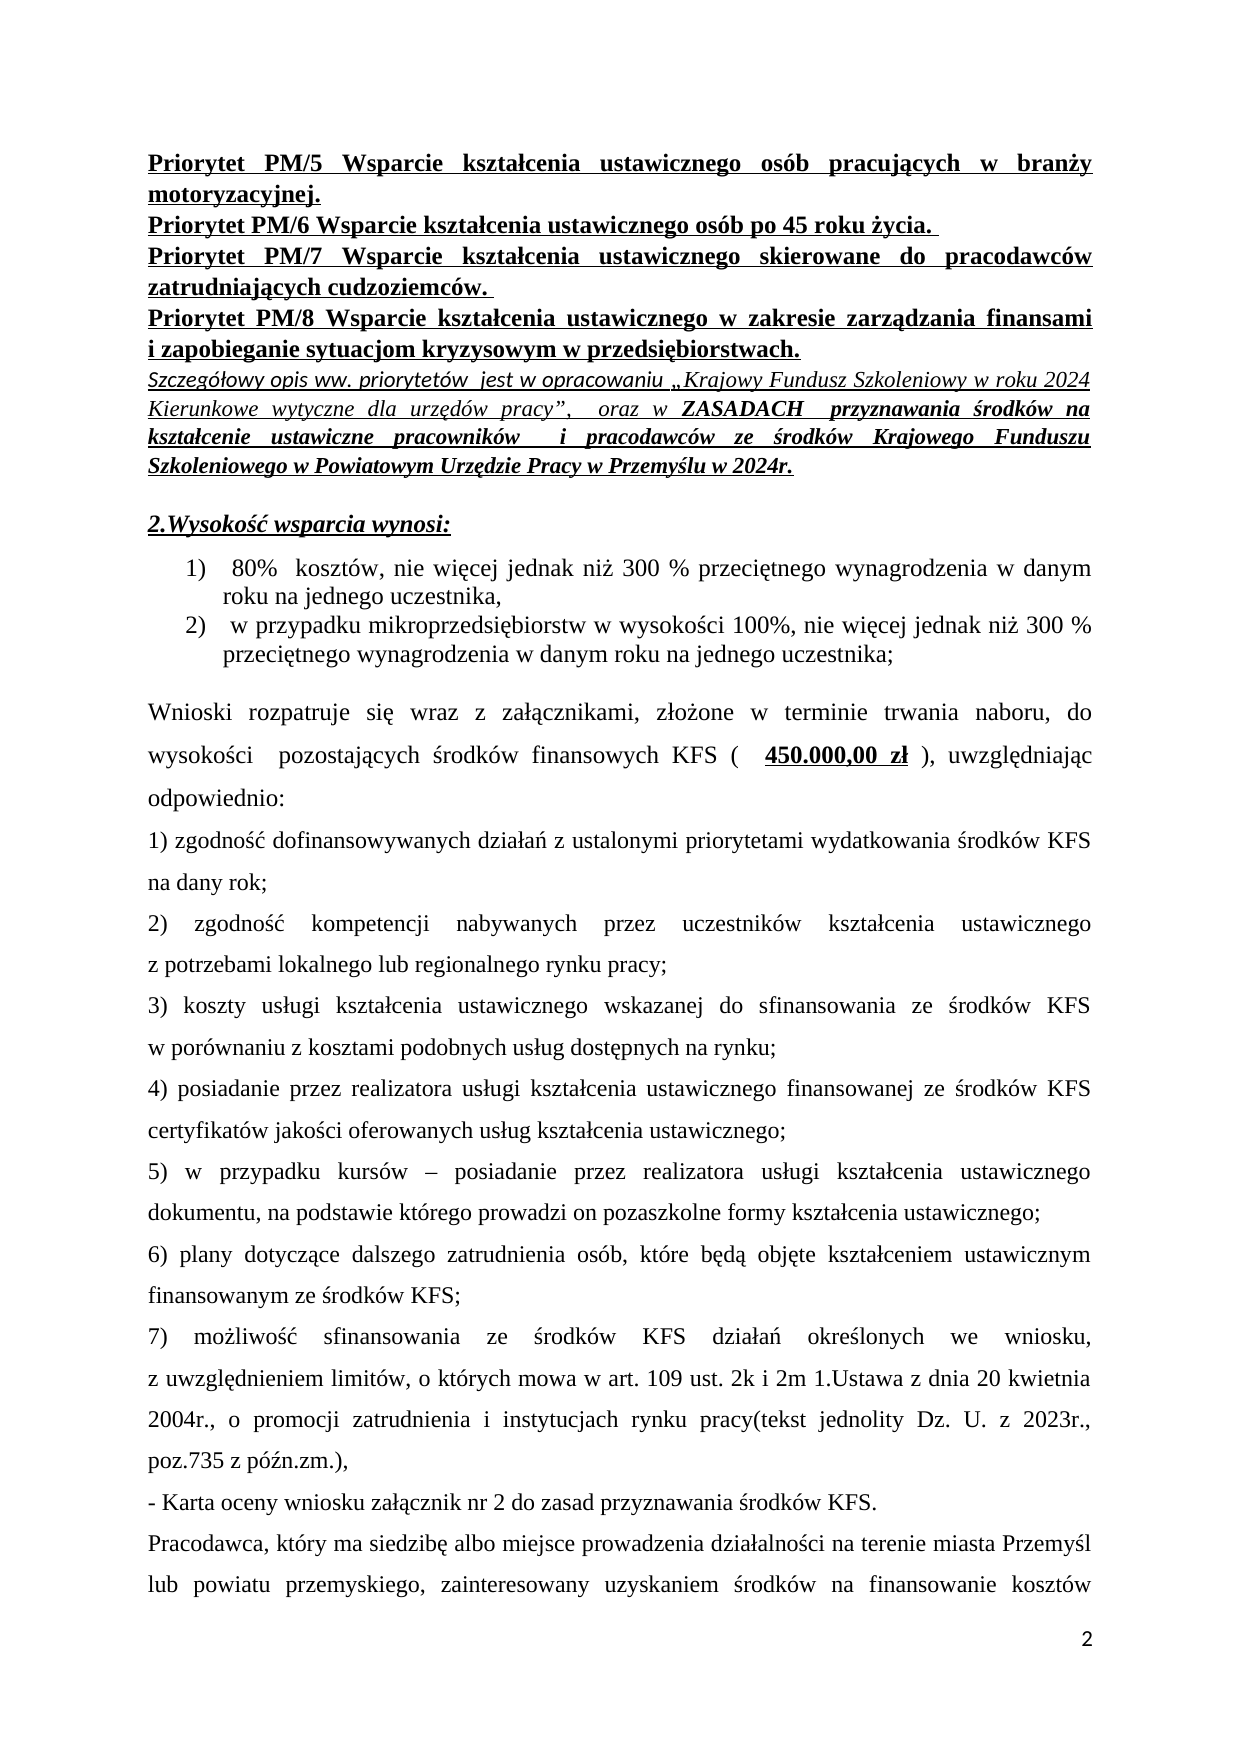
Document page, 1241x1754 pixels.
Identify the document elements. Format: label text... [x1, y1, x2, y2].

text Priorytet PM/7 Wsparcie kształcenia ustawicznego skierowane do pracodawców zatrudniających cudzoziemców. [148, 267, 1093, 301]
text Priorytet PM/6 Wsparcie kształcenia ustawicznego osób po 45 roku życia. [148, 210, 1093, 238]
text 7) możliwość sfinansowania ze środków KFS działań określonych we wniosku, z uwzględnieniem limitów, o których mowa w art. 109 ust. 2k i 2m 1.Ustawa z dnia 20 kwietnia 2004r., o promocji zatrudnienia i instytucjach rynku pracy(tekst jednolity Dz. U. z 2023r., poz.735 z późn.zm.), [148, 1322, 1093, 1474]
text Szczegółowy opis ww. priorytetów jest w opracowaniu „Krajowy Fundusz Szkoleniowy w roku 2024 Kierunkowe wytyczne dla urzędów pracy”, oraz w ZASADACH przyznawania środków na kształcenie ustawiczne pracowników i pracodawców ze środków Krajowego Funduszu Szkoleniowego w Powiatowym Urzędzie Pracy w Przemyślu w 2024r. [148, 365, 1093, 478]
text 4) posiadanie przez realizatora usługi kształcenia ustawicznego finansowanej ze środków KFS certyfikatów jakości oferowanych usług kształcenia ustawicznego; [148, 1074, 1093, 1143]
text 2) zgodność kompetencji nabywanych przez uczestników kształcenia ustawicznego z potrzebami lokalnego lub regionalnego rynku pracy; [148, 909, 1093, 978]
text Priorytet PM/8 Wsparcie kształcenia ustawicznego w zakresie zarządzania finansami i zapobieganie sytuacjom kryzysowym w przedsiębiorstwach. [148, 329, 1093, 363]
text 6) plany dotyczące dalszego zatrudnienia osób, które będą objęte kształceniem ustawicznym finansowanym ze środków KFS; [148, 1240, 1093, 1309]
list w przypadku mikroprzedsiębiorstw w wysokości 100%, nie więcej jednak niż 300 % przeciętnego wynagrodzenia w danym roku na jednego uczestnika; [185, 610, 1093, 668]
text Priorytet PM/5 Wsparcie kształcenia ustawicznego osób pracujących w branży motoryzacyjnej. [148, 148, 1093, 173]
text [148, 1529, 1093, 1598]
text Priorytet PM/5 Wsparcie kształcenia ustawicznego osób pracujących w branży motoryzacyjnej. [148, 174, 1093, 207]
text 3) koszty usługi kształcenia ustawicznego wskazanej do sfinansowania ze środków KFS w porównaniu z kosztami podobnych usług dostępnych na rynku; [148, 992, 1093, 1061]
text 5) w przypadku kursów – posiadanie przez realizatora usługi kształcenia ustawicznego dokumentu, na podstawie którego prowadzi on pozaszkolne formy kształcenia ustawicznego; [148, 1157, 1093, 1226]
list 80% kosztów, nie więcej jednak niż 300 % przeciętnego wynagrodzenia w danym roku na jednego uczestnika, [185, 553, 1093, 610]
text - Karta oceny wniosku załącznik nr 2 do zasad przyznawania środków KFS. [148, 1488, 1093, 1515]
text Priorytet PM/7 Wsparcie kształcenia ustawicznego skierowane do pracodawców zatrudniających cudzoziemców. [148, 241, 1093, 266]
text 1) zgodność dofinansowywanych działań z ustalonymi priorytetami wydatkowania środków KFS na dany rok; [148, 826, 1093, 895]
text Wnioski rozpatruje się wraz z załącznikami, złożone w terminie trwania naboru, do wysokości pozostających środków finansowych KFS ( 450.000,00 zł ), uwzględniając odpowiednio: [148, 697, 1093, 812]
text 2.Wysokość wsparcia wynosi: [148, 509, 1093, 538]
text Priorytet PM/8 Wsparcie kształcenia ustawicznego w zakresie zarządzania finansami i zapobieganie sytuacjom kryzysowym w przedsiębiorstwach. [148, 303, 1093, 328]
